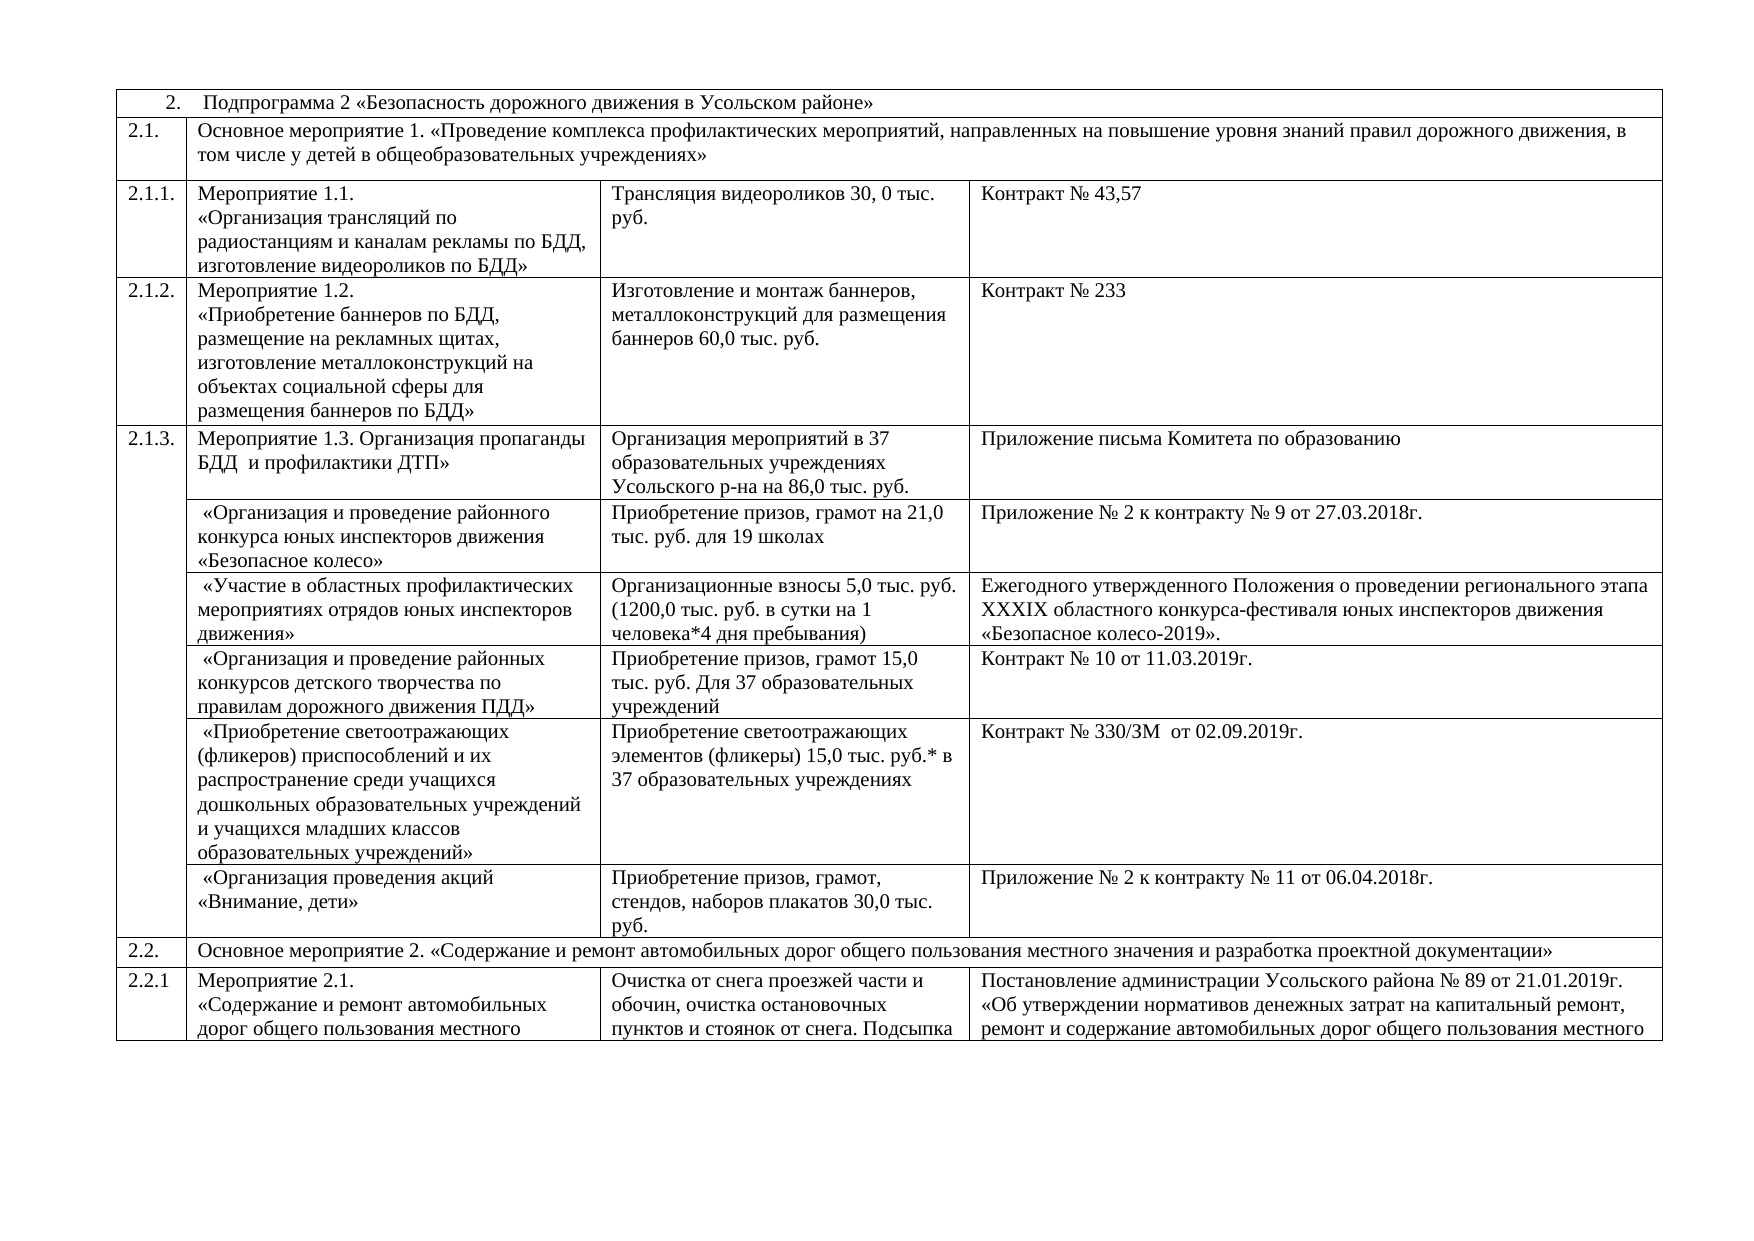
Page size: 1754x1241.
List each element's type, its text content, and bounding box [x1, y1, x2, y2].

table_cell Приложение № 2 к контракту № 9 от 27.03.2018г. [970, 500, 1662, 572]
table_cell Мероприятие 1.2. «Приобретение баннеров по БДД, размещение на рекламных щитах, изготовление металлоконструкций на объектах социальной сферы для размещения баннеров по БДД» [187, 278, 600, 425]
table_cell «Организация проведения акций «Внимание, дети» [187, 865, 600, 937]
table_cell Основное мероприятие 2. «Содержание и ремонт автомобильных дорог общего пользования местного значения и разработка проектной документации» [187, 938, 1662, 967]
table_cell Приобретение светоотражающих элементов (фликеры) 15,0 тыс. руб.* в 37 образовательных учреждениях [601, 719, 969, 864]
table_cell Мероприятие 1.1. «Организация трансляций по радиостанциям и каналам рекламы по БДД, изготовление видеороликов по БДД» [187, 181, 600, 277]
table_cell Ежегодного утвержденного Положения о проведении регионального этапа XXXIX областного конкурса-фестиваля юных инспекторов движения «Безопасное колесо-2019». [970, 573, 1662, 645]
table_cell Основное мероприятие 1. «Проведение комплекса профилактических мероприятий, направленных на повышение уровня знаний правил дорожного движения, в том числе у детей в общеобразовательных учреждениях» [187, 118, 1662, 180]
table_cell Приобретение призов, грамот на 21,0 тыс. руб. для 19 школах [601, 500, 969, 572]
table_cell Организационные взносы 5,0 тыс. руб. (1200,0 тыс. руб. в сутки на 1 человека*4 дня пребывания) [601, 573, 969, 645]
table_cell 2.1. [117, 118, 186, 180]
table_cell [187, 968, 600, 1040]
table_cell Контракт № 10 от 11.03.2019г. [970, 646, 1662, 718]
table_cell Приложение № 2 к контракту № 11 от 06.04.2018г. [970, 865, 1662, 937]
table_cell Подпрограмма 2 «Безопасность дорожного движения в Усольском районе» [117, 90, 1662, 117]
table_cell Приобретение призов, грамот, стендов, наборов плакатов 30,0 тыс. руб. [601, 865, 969, 937]
table_cell 2.2.1 [117, 968, 186, 1040]
table_cell «Участие в областных профилактических мероприятиях отрядов юных инспекторов движения» [187, 573, 600, 645]
table_cell Изготовление и монтаж баннеров, металлоконструкций для размещения баннеров 60,0 тыс. руб. [601, 278, 969, 425]
table_cell Трансляция видеороликов 30, 0 тыс. руб. [601, 181, 969, 277]
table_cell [601, 968, 969, 1040]
table_cell Приобретение призов, грамот 15,0 тыс. руб. Для 37 образовательных учреждений [601, 646, 969, 718]
table_cell Организация мероприятий в 37 образовательных учреждениях Усольского р-на на 86,0 тыс. руб. [601, 426, 969, 498]
table_cell Приложение письма Комитета по образованию [970, 426, 1662, 498]
table_cell «Приобретение светоотражающих (фликеров) приспособлений и их распространение среди учащихся дошкольных образовательных учреждений и учащихся младших классов образовательных учреждений» [187, 719, 600, 864]
table_cell Контракт № 43,57 [970, 181, 1662, 277]
table_cell 2.1.2. [117, 278, 186, 425]
table_cell 2.1.1. [117, 181, 186, 277]
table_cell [970, 968, 1662, 1040]
table_cell «Организация и проведение районных конкурсов детского творчества по правилам дорожного движения ПДД» [187, 646, 600, 718]
table_cell 2.2. [117, 938, 186, 967]
table_cell Мероприятие 1.3. Организация пропаганды БДД и профилактики ДТП» [187, 426, 600, 498]
table_cell 2.1.3. [117, 426, 186, 937]
table_cell Контракт № 233 [970, 278, 1662, 425]
table_cell «Организация и проведение районного конкурса юных инспекторов движения «Безопасное колесо» [187, 500, 600, 572]
table_cell Контракт № 330/ЗМ от 02.09.2019г. [970, 719, 1662, 864]
